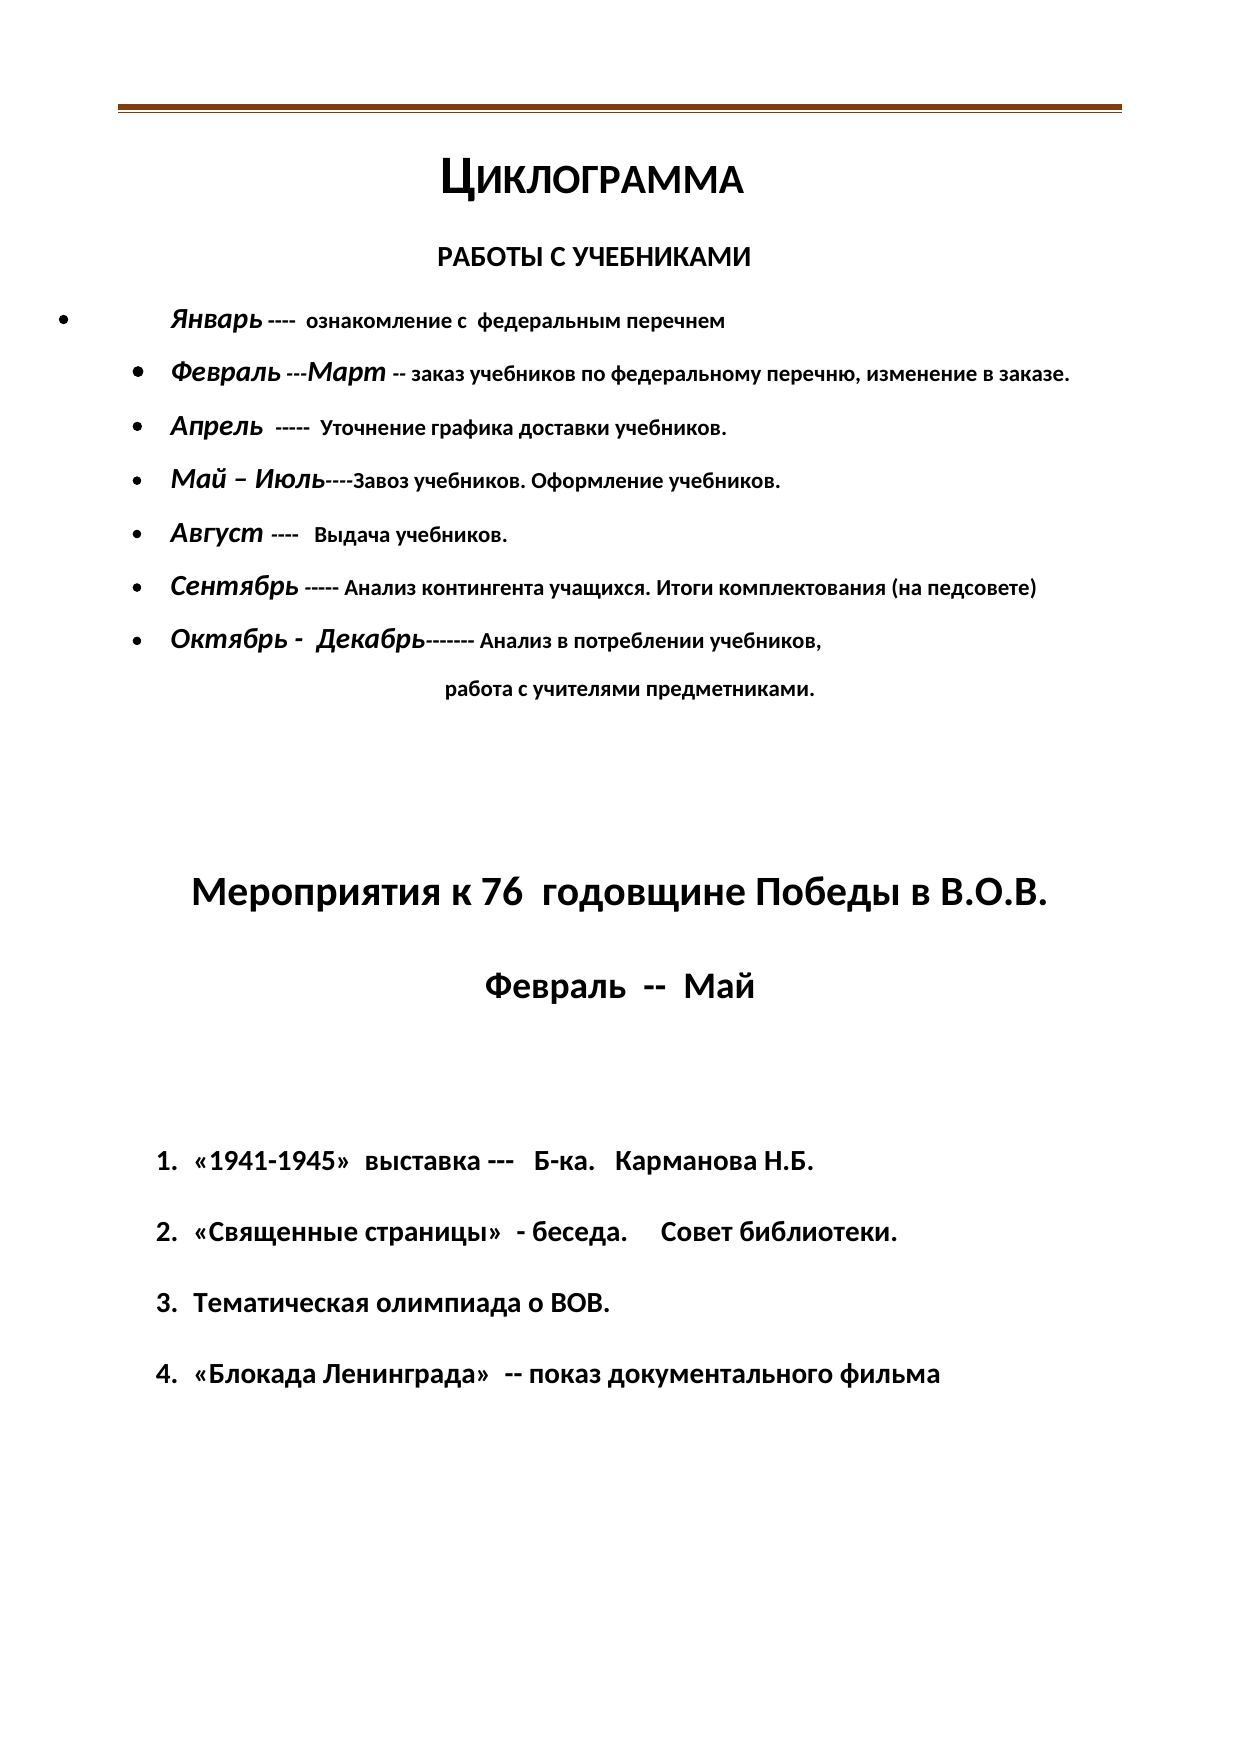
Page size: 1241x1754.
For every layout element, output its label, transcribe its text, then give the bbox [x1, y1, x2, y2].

text ЦИКЛОГРАММА [62, 141, 1122, 207]
list Тематическая олимпиада о ВОВ. [156, 1284, 1122, 1320]
list «1941-1945» выставка --- Б-ка. Карманова Н.Б. [156, 1142, 1122, 1177]
list Январь ---- ознакомление с федеральным перечнем [59, 300, 1122, 336]
text РАБОТЫ С УЧЕБНИКАМИ [62, 238, 1122, 274]
list «Священные страницы» - беседа. Совет библиотеки. [156, 1213, 1122, 1248]
list Сентябрь ----- Анализ контингента учащихся. Итоги комплектования (на педсовете) [133, 567, 1122, 603]
list Май – Июль----Завоз учебников. Оформление учебников. [133, 460, 1122, 496]
text Февраль -- Май [118, 962, 1122, 1008]
list Август ---- Выдача учебников. [133, 514, 1122, 549]
list «Блокада Ленинграда» -- показ документального фильма [156, 1355, 1122, 1391]
list Февраль ---Март -- заказ учебников по федеральному перечню, изменение в заказе. [133, 353, 1122, 389]
text Мероприятия к 76 годовщине Победы в В.О.В. [118, 865, 1122, 916]
list Октябрь - Декабрь------- Анализ в потреблении учебников, [133, 621, 1122, 656]
text работа с учителями предметниками. [62, 674, 1122, 702]
list Апрель ----- Уточнение графика доставки учебников. [133, 407, 1122, 442]
